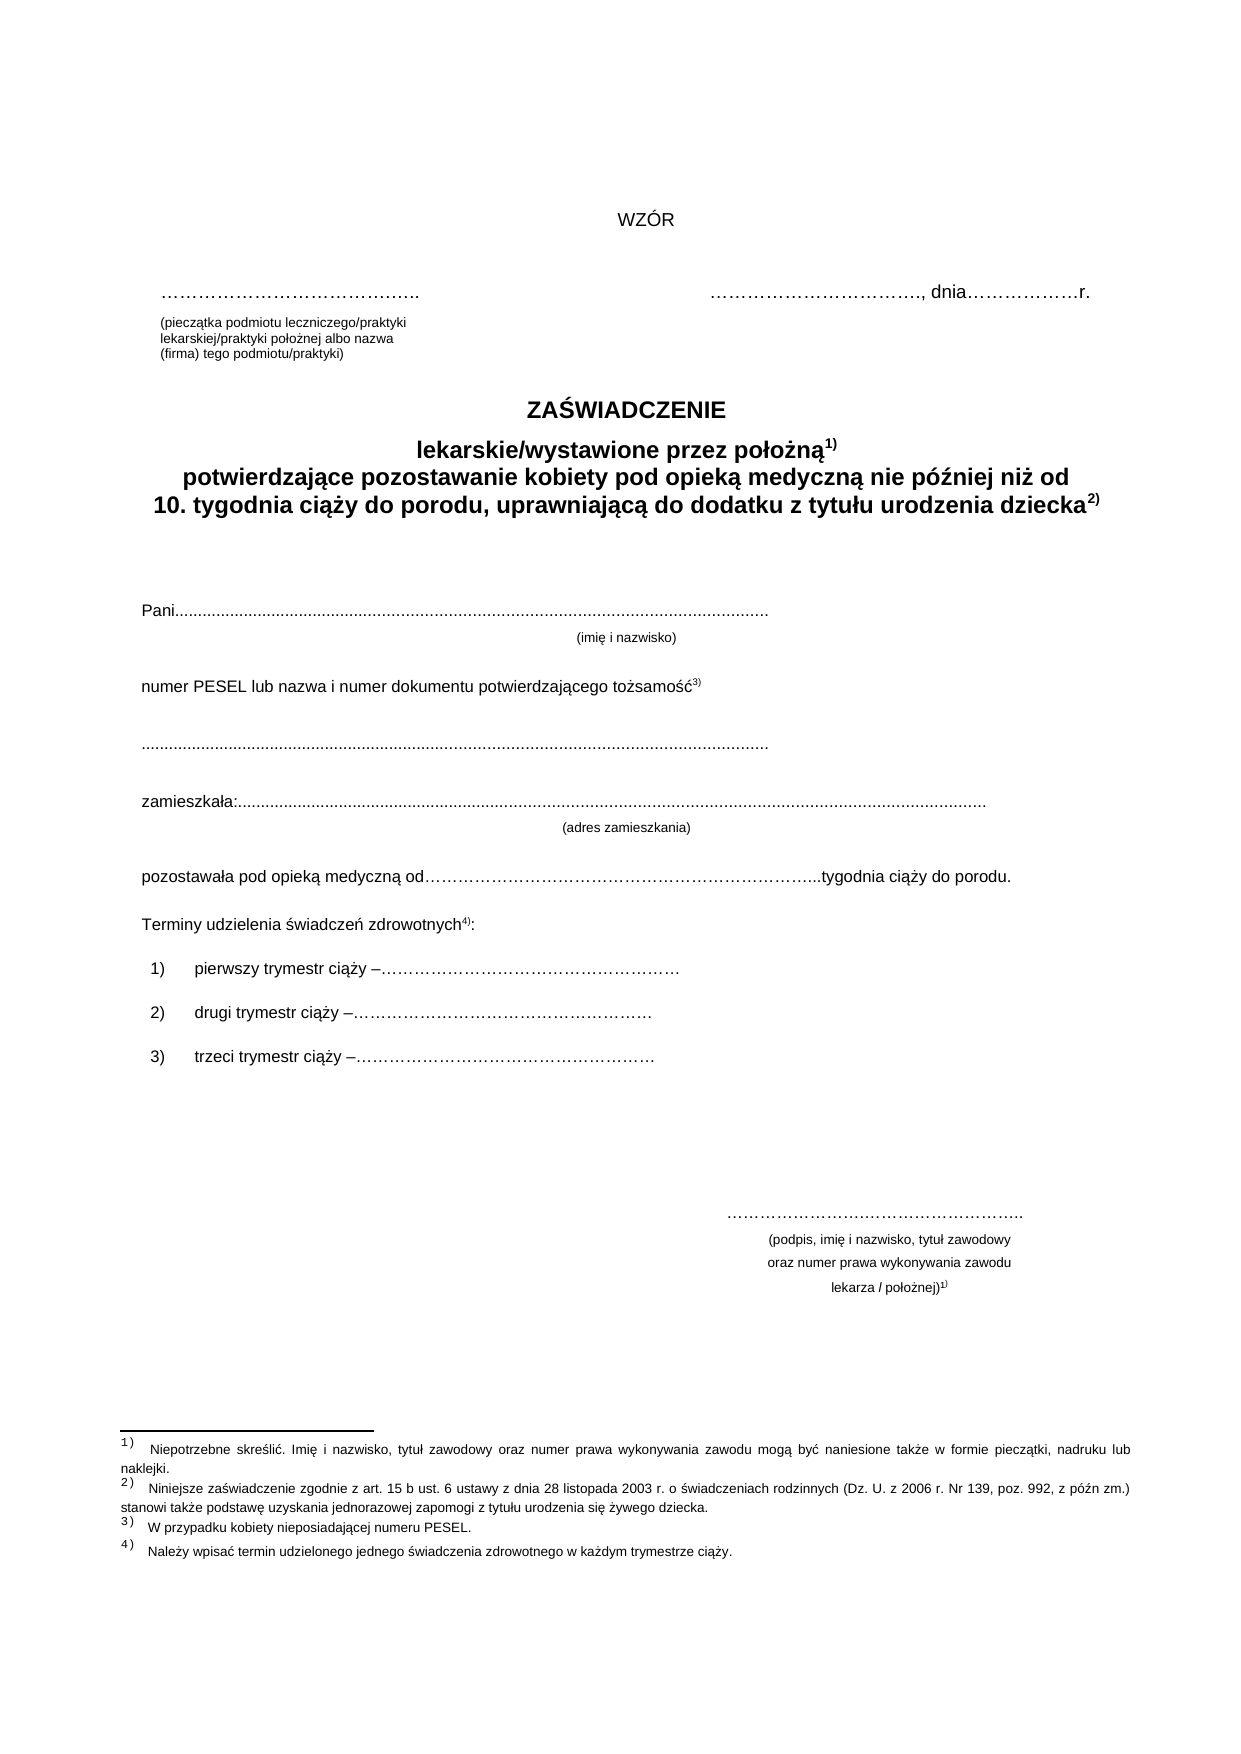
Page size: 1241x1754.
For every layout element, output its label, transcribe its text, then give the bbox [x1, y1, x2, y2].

text lekarza l położnej)¹) [711, 1278, 1068, 1295]
text (firma) tego podmiotu/praktyki) [160, 346, 1132, 361]
text ……………………………….….. ……………………………., dnia………………r. [160, 281, 1132, 302]
text numer PESEL lub nazwa i numer dokumentu potwierdzającego tożsamość) [141, 676, 1132, 696]
text oraz numer prawa wykonywania zawodu [711, 1255, 1068, 1271]
text potwierdzające pozostawanie kobiety pod opieką medyczną nie później niż od [121, 463, 1132, 491]
text ZAŚWIADCZENIE [121, 396, 1132, 423]
text 10. tygodnia ciąży do porodu, uprawniającą do dodatku z tytułu urodzenia dziecka) [121, 491, 1132, 518]
text pozostawała pod opieką medyczną od ……………………………………………………………...tygodnia ciąży do porodu. [141, 867, 1132, 886]
text (adres zamieszkania) [121, 820, 1132, 836]
list drugi trymestr ciąży –……………………………………………… [150, 983, 1132, 1027]
text Pani [141, 601, 1132, 620]
text WZÓR [160, 208, 1132, 231]
text …………………….……………………….. [726, 1203, 1132, 1222]
list trzeci trymestr ciąży –……………………………………………… [150, 1027, 1132, 1071]
list pierwszy trymestr ciąży –……………………………………………… [150, 939, 1132, 983]
text (imię i nazwisko) [121, 630, 1132, 646]
text lekarskiej/praktyki położnej albo nazwa [160, 330, 1132, 346]
text Terminy udzielenia świadczeń zdrowotnych): [141, 895, 1132, 939]
text (pieczątka podmiotu leczniczego/praktyki [160, 315, 1132, 330]
text lekarskie/wystawione przez położną) [121, 436, 1132, 463]
text zamieszkała: [141, 791, 1132, 811]
text (podpis, imię i nazwisko, tytuł zawodowy [711, 1232, 1068, 1247]
